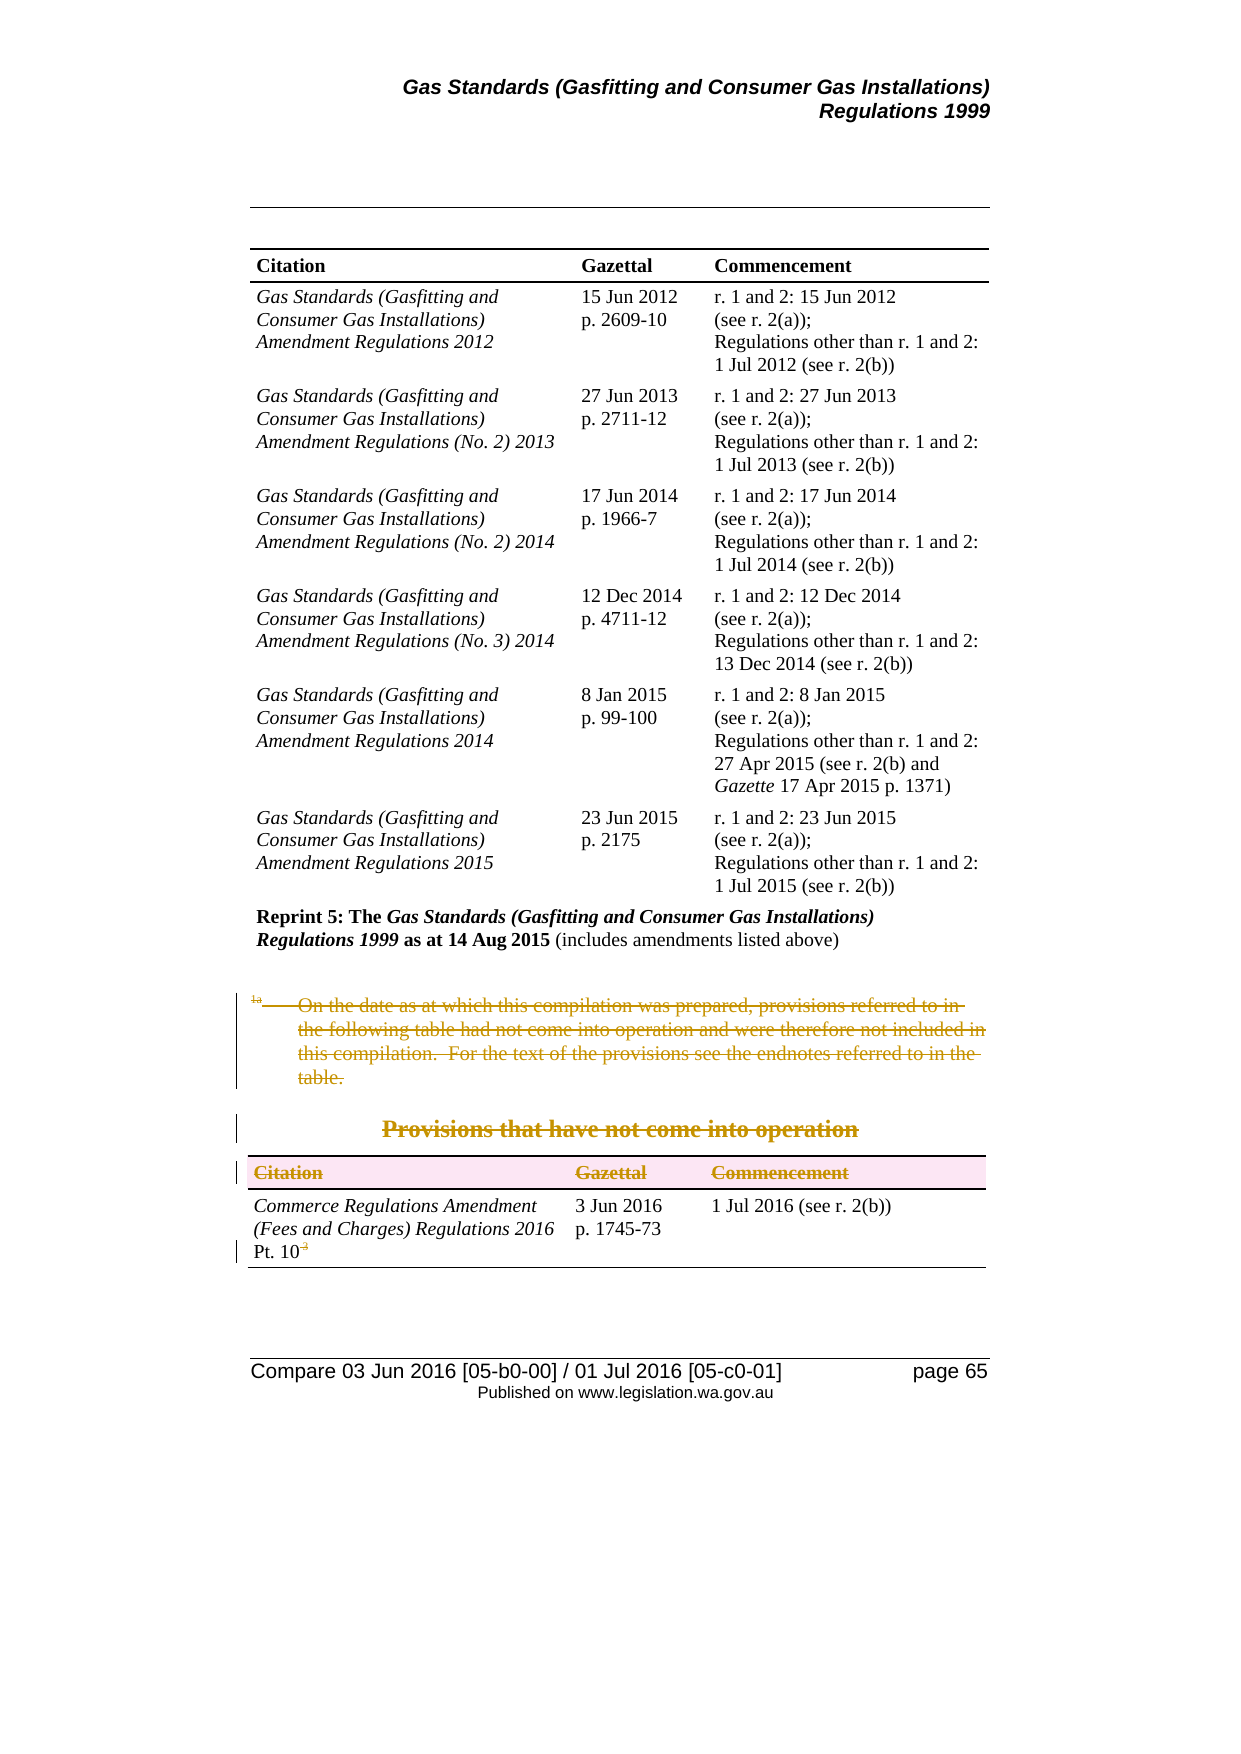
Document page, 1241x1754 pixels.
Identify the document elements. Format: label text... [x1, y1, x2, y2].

table_cell 12 Dec 2014 p. 4711-12 [575, 580, 708, 679]
table_cell r. 1 and 2: 23 Jun 2015 (see r. 2(a)); Regulations other than r. 1 and 2: 1 Jul 2015 (see r. 2(b)) [708, 801, 989, 901]
table_cell 17 Jun 2014 p. 1966-7 [575, 480, 708, 579]
table_cell 3 Jun 2016 p. 1745-73 [569, 1190, 705, 1267]
table_cell 1 Jul 2016 (see r. 2(b)) [705, 1190, 986, 1267]
table_header Gazettal [575, 250, 708, 281]
table_cell 23 Jun 2015 p. 2175 [575, 801, 708, 901]
table_cell r. 1 and 2: 17 Jun 2014 (see r. 2(a)); Regulations other than r. 1 and 2: 1 Jul 2014 (see r. 2(b)) [708, 480, 989, 579]
table_cell Reprint 5: The Gas Standards (Gasfitting and Consumer Gas Installations) Regulations 1999 as at 14 Aug 2015 (includes amendments listed above) [250, 901, 989, 955]
table_cell Gas Standards (Gasfitting and Consumer Gas Installations) Amendment Regulations (No. 2) 2014 [250, 480, 575, 579]
table_cell Gas Standards (Gasfitting and Consumer Gas Installations) Amendment Regulations 2015 [250, 801, 575, 901]
table_cell r. 1 and 2: 12 Dec 2014 (see r. 2(a)); Regulations other than r. 1 and 2: 13 Dec 2014 (see r. 2(b)) [708, 580, 989, 679]
table_cell r. 1 and 2: 27 Jun 2013 (see r. 2(a)); Regulations other than r. 1 and 2: 1 Jul 2013 (see r. 2(b)) [708, 380, 989, 480]
table_cell Gas Standards (Gasfitting and Consumer Gas Installations) Amendment Regulations 2014 [250, 679, 575, 801]
table_cell 8 Jan 2015 p. 99-100 [575, 679, 708, 801]
table_cell r. 1 and 2: 15 Jun 2012 (see r. 2(a)); Regulations other than r. 1 and 2: 1 Jul 2012 (see r. 2(b)) [708, 283, 989, 380]
table_header Citation [250, 250, 575, 281]
table_cell Commerce Regulations Amendment (Fees and Charges) Regulations 2016 Pt. 10 [248, 1190, 569, 1267]
table_cell Gas Standards (Gasfitting and Consumer Gas Installations) Amendment Regulations (No. 3) 2014 [250, 580, 575, 679]
table_cell Gas Standards (Gasfitting and Consumer Gas Installations) Amendment Regulations 2012 [250, 283, 575, 380]
table_header Commencement [708, 250, 989, 281]
table_cell 15 Jun 2012 p. 2609-10 [575, 283, 708, 380]
table_cell r. 1 and 2: 8 Jan 2015 (see r. 2(a)); Regulations other than r. 1 and 2: 27 Apr 2015 (see r. 2(b) and Gazette 17 Apr 2015 p. 1371) [708, 679, 989, 801]
table_cell 27 Jun 2013 p. 2711-12 [575, 380, 708, 480]
table_cell Gas Standards (Gasfitting and Consumer Gas Installations) Amendment Regulations (No. 2) 2013 [250, 380, 575, 480]
